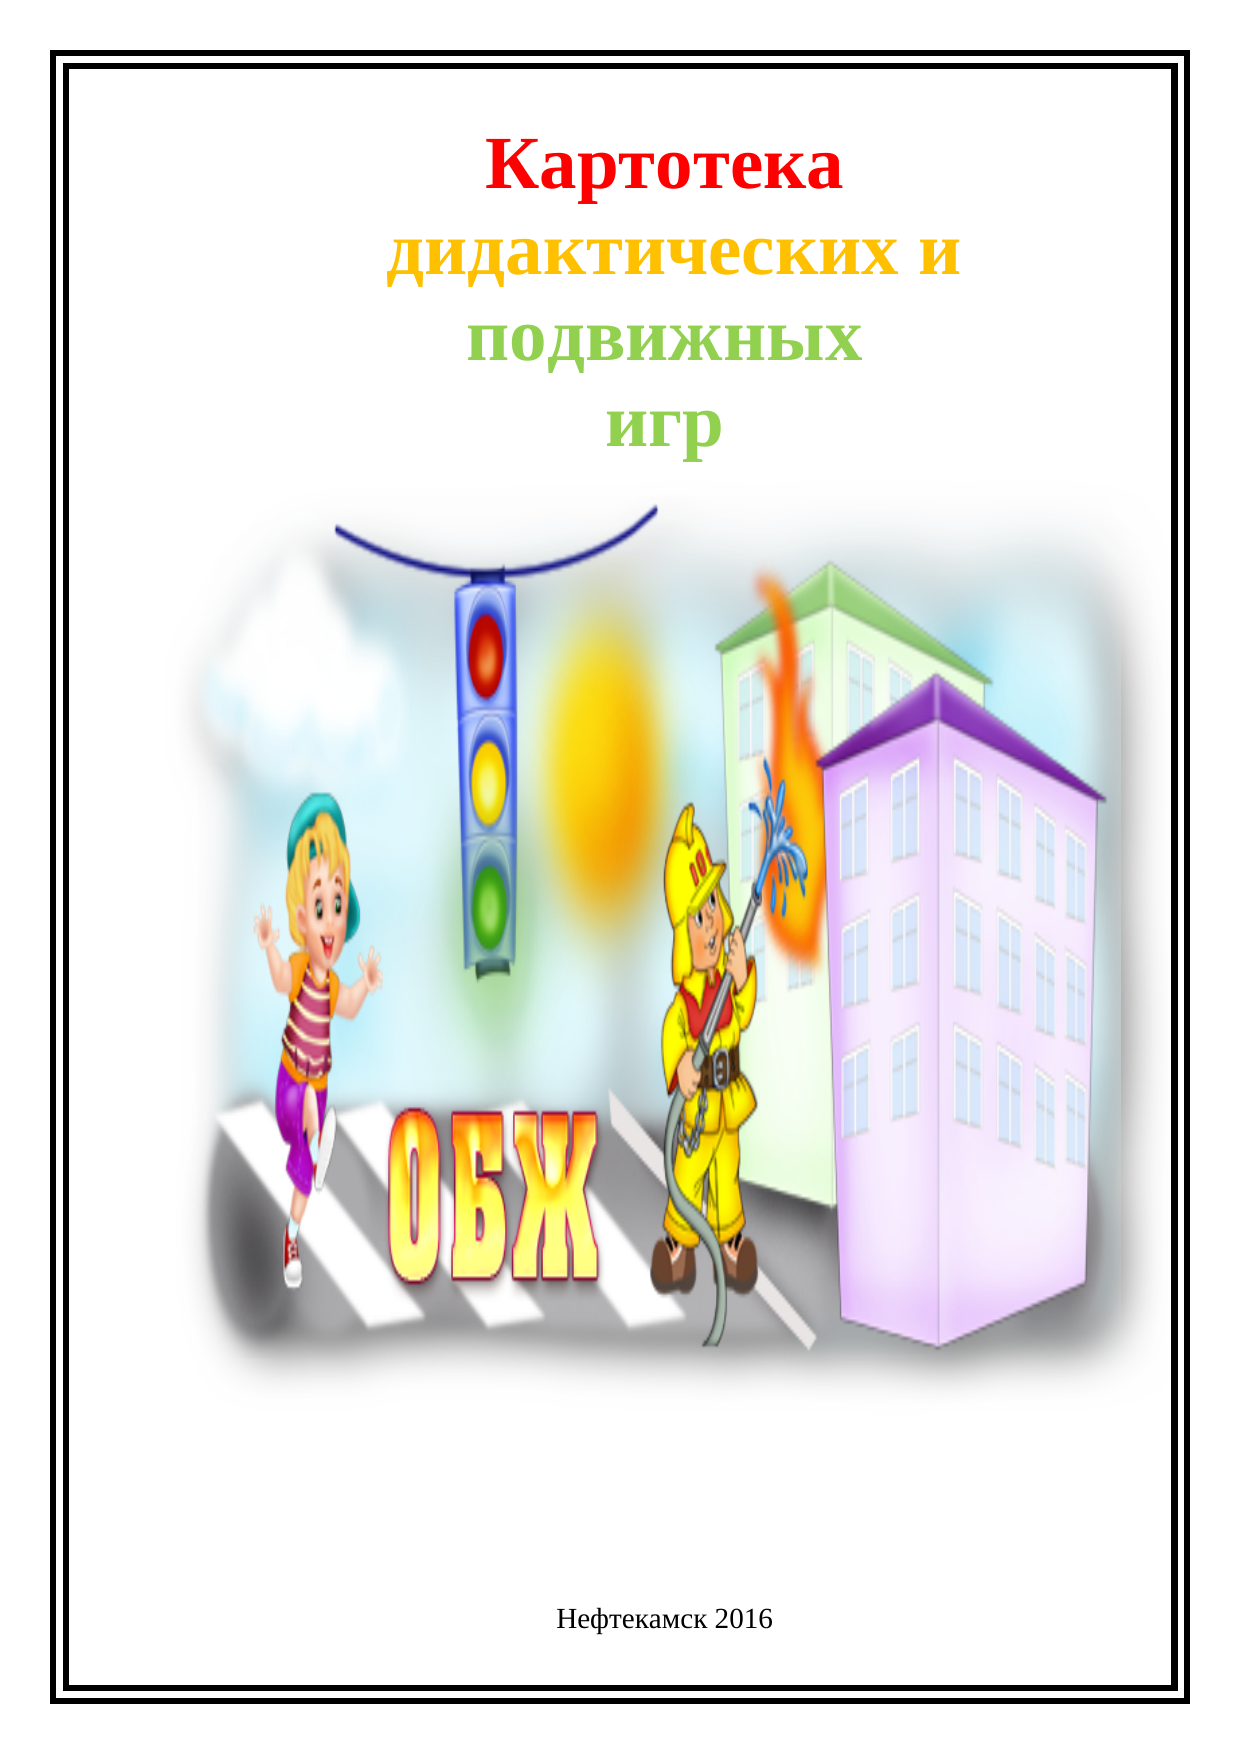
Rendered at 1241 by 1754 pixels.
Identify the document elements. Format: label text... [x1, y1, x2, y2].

text Нефтекамск 2016 [177, 1601, 1152, 1634]
text игр [177, 377, 1152, 463]
text дидактических и подвижных [177, 204, 1152, 377]
picture [180, 496, 1121, 1358]
text Картотека [177, 118, 1152, 204]
